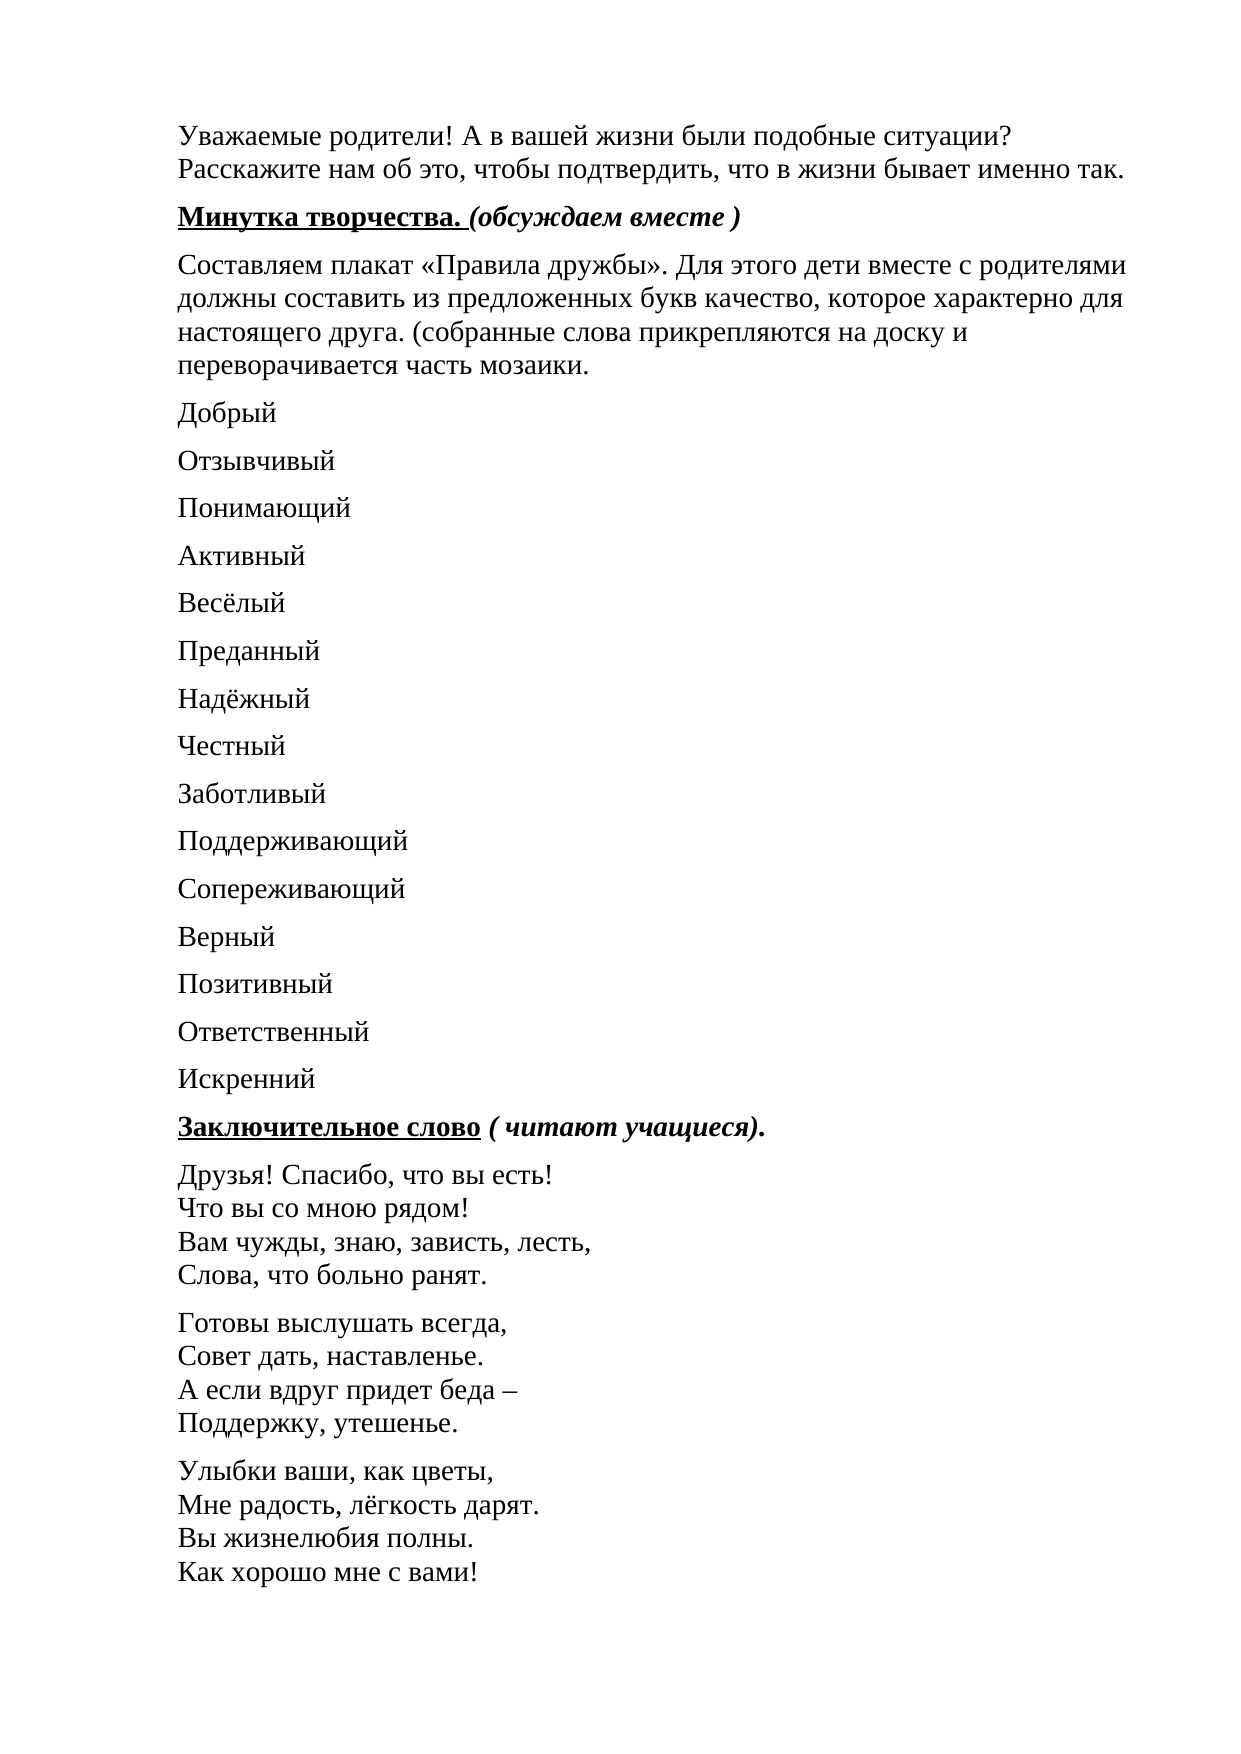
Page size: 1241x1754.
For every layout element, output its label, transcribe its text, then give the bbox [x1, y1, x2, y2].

text Отзывчивый [177, 443, 1152, 476]
text Готовы выслушать всегда, Совет дать, наставленье. А если вдруг придет беда – Поддержку, утешенье. [177, 1305, 1152, 1439]
text Сопереживающий [177, 871, 1152, 905]
text Улыбки ваши, как цветы, Мне радость, лёгкость дарят. Вы жизнелюбия полны. Как хорошо мне с вами! [177, 1453, 1152, 1587]
text Честный [177, 728, 1152, 762]
text Поддерживающий [177, 823, 1152, 857]
text Позитивный [177, 966, 1152, 1000]
text Уважаемые родители! А в вашей жизни были подобные ситуации? Расскажите нам об это, чтобы подтвердить, что в жизни бывает именно так. [177, 118, 1152, 185]
text Заключительное слово ( читают учащиеся). [177, 1109, 1152, 1143]
text Ответственный [177, 1014, 1152, 1047]
text Весёлый [177, 586, 1152, 619]
text Добрый [177, 395, 1152, 429]
text Надёжный [177, 681, 1152, 714]
text Верный [177, 919, 1152, 952]
text Друзья! Спасибо, что вы есть! Что вы со мною рядом! Вам чужды, знаю, зависть, лесть, Слова, что больно ранят. [177, 1157, 1152, 1291]
text Активный [177, 538, 1152, 571]
text Минутка творчества. (обсуждаем вместе ) [177, 199, 1152, 233]
text Заботливый [177, 776, 1152, 809]
text Преданный [177, 633, 1152, 667]
text Искренний [177, 1062, 1152, 1095]
text Понимающий [177, 490, 1152, 524]
text Составляем плакат «Правила дружбы». Для этого дети вместе с родителями должны составить из предложенных букв качество, которое характерно для настоящего друга. (собранные слова прикрепляются на доску и переворачивается часть мозаики. [177, 247, 1152, 381]
